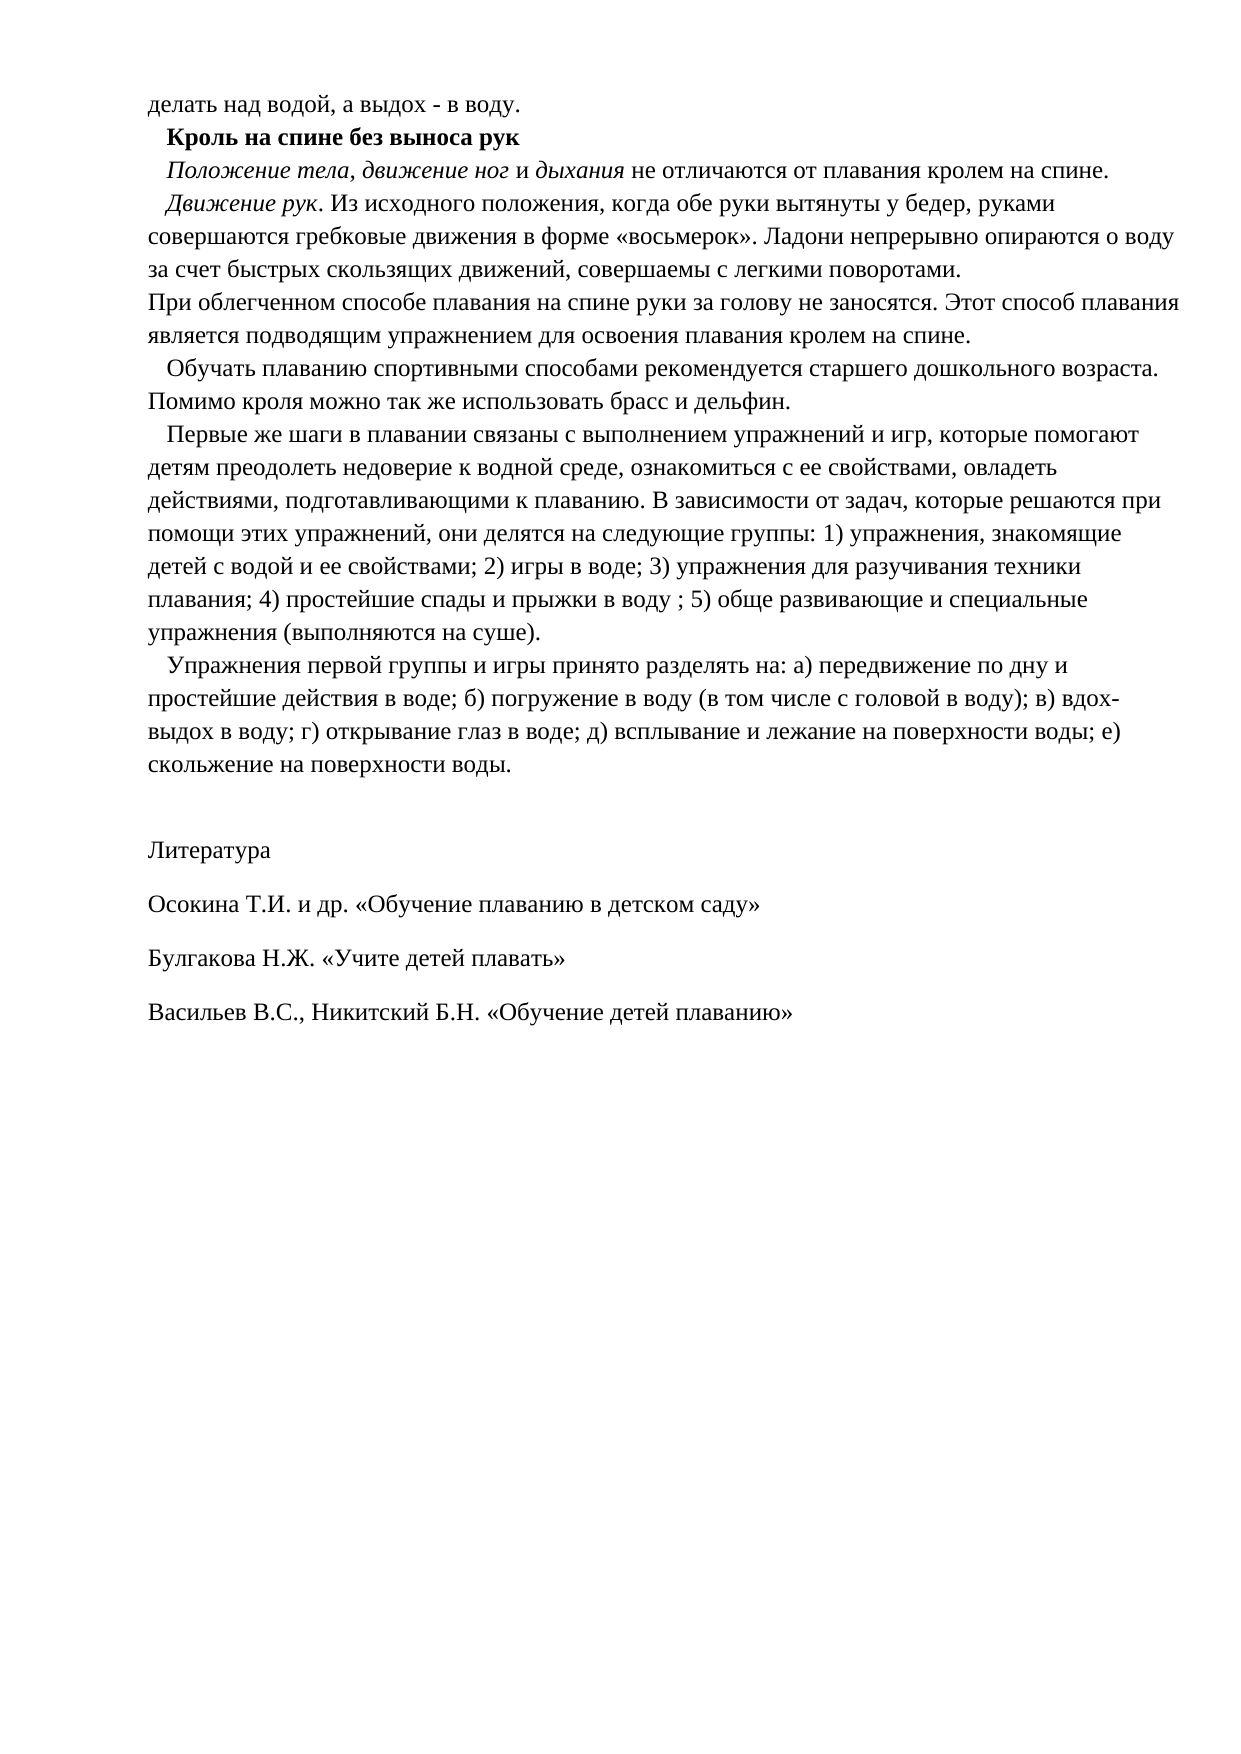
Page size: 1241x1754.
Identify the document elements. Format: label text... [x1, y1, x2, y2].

text Булгакова Н.Ж. «Учите детей плавать» [148, 943, 1181, 972]
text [148, 89, 1181, 810]
text Литература [148, 835, 1181, 864]
text Осокина Т.И. и др. «Обучение плаванию в детском саду» [148, 889, 1181, 918]
text Васильев В.С., Никитский Б.Н. «Обучение детей плаванию» [148, 997, 1181, 1025]
